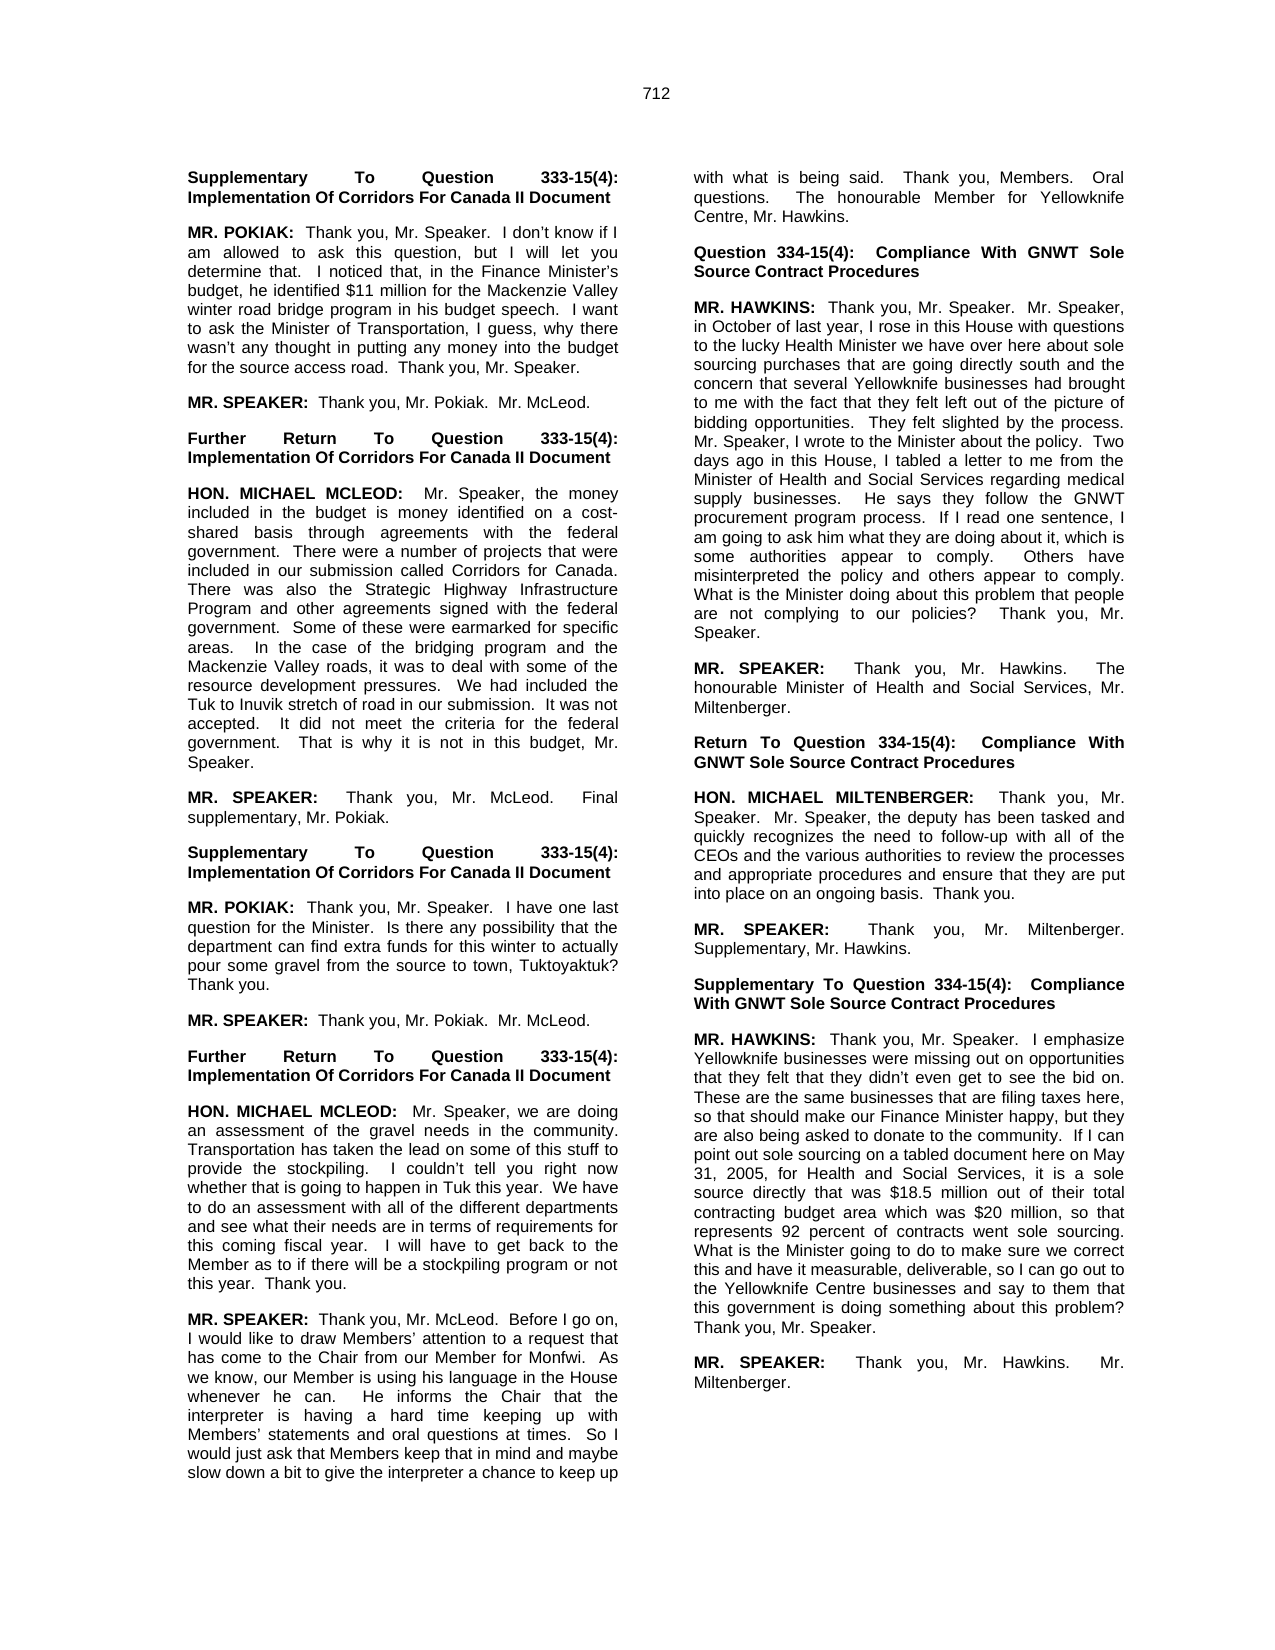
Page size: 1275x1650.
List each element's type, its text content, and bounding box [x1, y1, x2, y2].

text MR. HAWKINS: Thank you, Mr. Speaker. Mr. Speaker, in October of last year, I rose in this House with questions to the lucky Health Minister we have over here about sole sourcing purchases that are going directly south and the concern that several Yellowknife businesses had brought to me with the fact that they felt left out of the picture of bidding opportunities. They felt slighted by the process. Mr. Speaker, I wrote to the Minister about the policy. Two days ago in this House, I tabled a letter to me from the Minister of Health and Social Services regarding medical supply businesses. He says they follow the GNWT procurement program process. If I read one sentence, I am going to ask him what they are doing about it, which is some authorities appear to comply. Others have misinterpreted the policy and others appear to comply. What is the Minister doing about this problem that people are not complying to our policies? Thank you, Mr. Speaker. [694, 297, 1125, 642]
subtitle Question 334-15(4): Compliance With GNWT Sole Source Contract Procedures [694, 242, 1125, 281]
text MR. SPEAKER: Thank you, Mr. Pokiak. Mr. McLeod. [187, 1011, 619, 1030]
subtitle Return To Question 334-15(4): Compliance With GNWT Sole Source Contract Procedures [694, 733, 1125, 772]
text MR. SPEAKER: Thank you, Mr. Pokiak. Mr. McLeod. [187, 393, 619, 412]
text MR. SPEAKER: Thank you, Mr. Hawkins. The honourable Minister of Health and Social Services, Mr. Miltenberger. [694, 659, 1125, 717]
text MR. POKIAK: Thank you, Mr. Speaker. I have one last question for the Minister. Is there any possibility that the department can find extra funds for this winter to actually pour some gravel from the source to town, Tuktoyaktuk? Thank you. [187, 898, 619, 994]
subtitle Further Return To Question 333-15(4): Implementation Of Corridors For II Document [187, 429, 619, 467]
subtitle Further Return To Question 333-15(4): Implementation Of Corridors For II Document [187, 1047, 619, 1085]
text MR. POKIAK: Thank you, Mr. Speaker. I don’t know if I am allowed to ask this question, but I will let you determine that. I noticed that, in the Finance Minister’s budget, he identified $11 million for the winter road bridge program in his budget speech. I want to ask the Minister of Transportation, I guess, why there wasn’t any thought in putting any money into the budget for the source access road. Thank you, Mr. Speaker. [187, 223, 619, 377]
text MR. SPEAKER: Thank you, Mr. Miltenberger. Supplementary, Mr. Hawkins. [694, 920, 1125, 958]
text MR. SPEAKER: Thank you, Mr. McLeod. Final supplementary, Mr. Pokiak. [187, 788, 619, 827]
text MR. HAWKINS: Thank you, Mr. Speaker. I emphasize businesses were missing out on opportunities that they felt that they didn’t even get to see the bid on. These are the same businesses that are filing taxes here, so that should make our Finance Minister happy, but they are also being asked to donate to the community. If I can point out sole sourcing on a tabled document here on May 31, 2005, for Health and Social Services, it is a sole source directly that was $18.5 million out of their total contracting budget area which was $20 million, so that represents 92 percent of contracts went sole sourcing. What is the Minister going to do to make sure we correct this and have it measurable, deliverable, so I can go out to the Yellowknife Centre businesses and say to them that this government is doing something about this problem? Thank you, Mr. Speaker. [694, 1030, 1125, 1337]
text MR. SPEAKER: Thank you, Mr. Hawkins. Mr. Miltenberger. [694, 1353, 1125, 1392]
subtitle Supplementary To Question 334-15(4): Compliance With GNWT Sole Source Contract Procedures [694, 975, 1125, 1013]
text HON. MICHAEL MCLEOD: Mr. Speaker, the money included in the budget is money identified on a cost-shared basis through agreements with the federal government. There were a number of projects that were included in our submission called Corridors for . There was also the Strategic Highway Infrastructure Program and other agreements signed with the federal government. Some of these were earmarked for specific areas. In the case of the bridging program and the roads, it was to deal with some of the resource development pressures. We had included the Tuk to stretch of road in our submission. It was not accepted. It did not meet the criteria for the federal government. That is why it is not in this budget, Mr. Speaker. [187, 484, 619, 772]
subtitle Supplementary To Question 333-15(4): Implementation Of Corridors For II Document [187, 168, 619, 207]
text HON. MICHAEL MILTENBERGER: Thank you, Mr. Speaker. Mr. Speaker, the deputy has been tasked and quickly recognizes the need to follow-up with all of the CEOs and the various authorities to review the processes and appropriate procedures and ensure that they are put into place on an ongoing basis. Thank you. [694, 788, 1125, 903]
text HON. MICHAEL MCLEOD: Mr. Speaker, we are doing an assessment of the gravel needs in the community. Transportation has taken the lead on some of this stuff to provide the stockpiling. I couldn’t tell you right now whether that is going to happen in Tuk this year. We have to do an assessment with all of the different departments and see what their needs are in terms of requirements for this coming fiscal year. I will have to get back to the Member as to if there will be a stockpiling program or not this year. Thank you. [187, 1102, 619, 1293]
text MR. SPEAKER: Thank you, Mr. McLeod. Before I go on, I would like to draw Members’ attention to a request that has come to the Chair from our Member for Monfwi. As we know, our Member is using his language in the House whenever he can. He informs the Chair that the interpreter is having a hard time keeping up with Members’ statements and oral questions at times. So I would just ask that Members keep that in mind and maybe slow down a bit to give the interpreter a chance to keep up with what is being said. Thank you, Members. Oral questions. The honourable Member for Yellowknife Centre, Mr. Hawkins. [187, 1310, 619, 1482]
subtitle Supplementary To Question 333-15(4): Implementation Of Corridors For II Document [187, 843, 619, 882]
